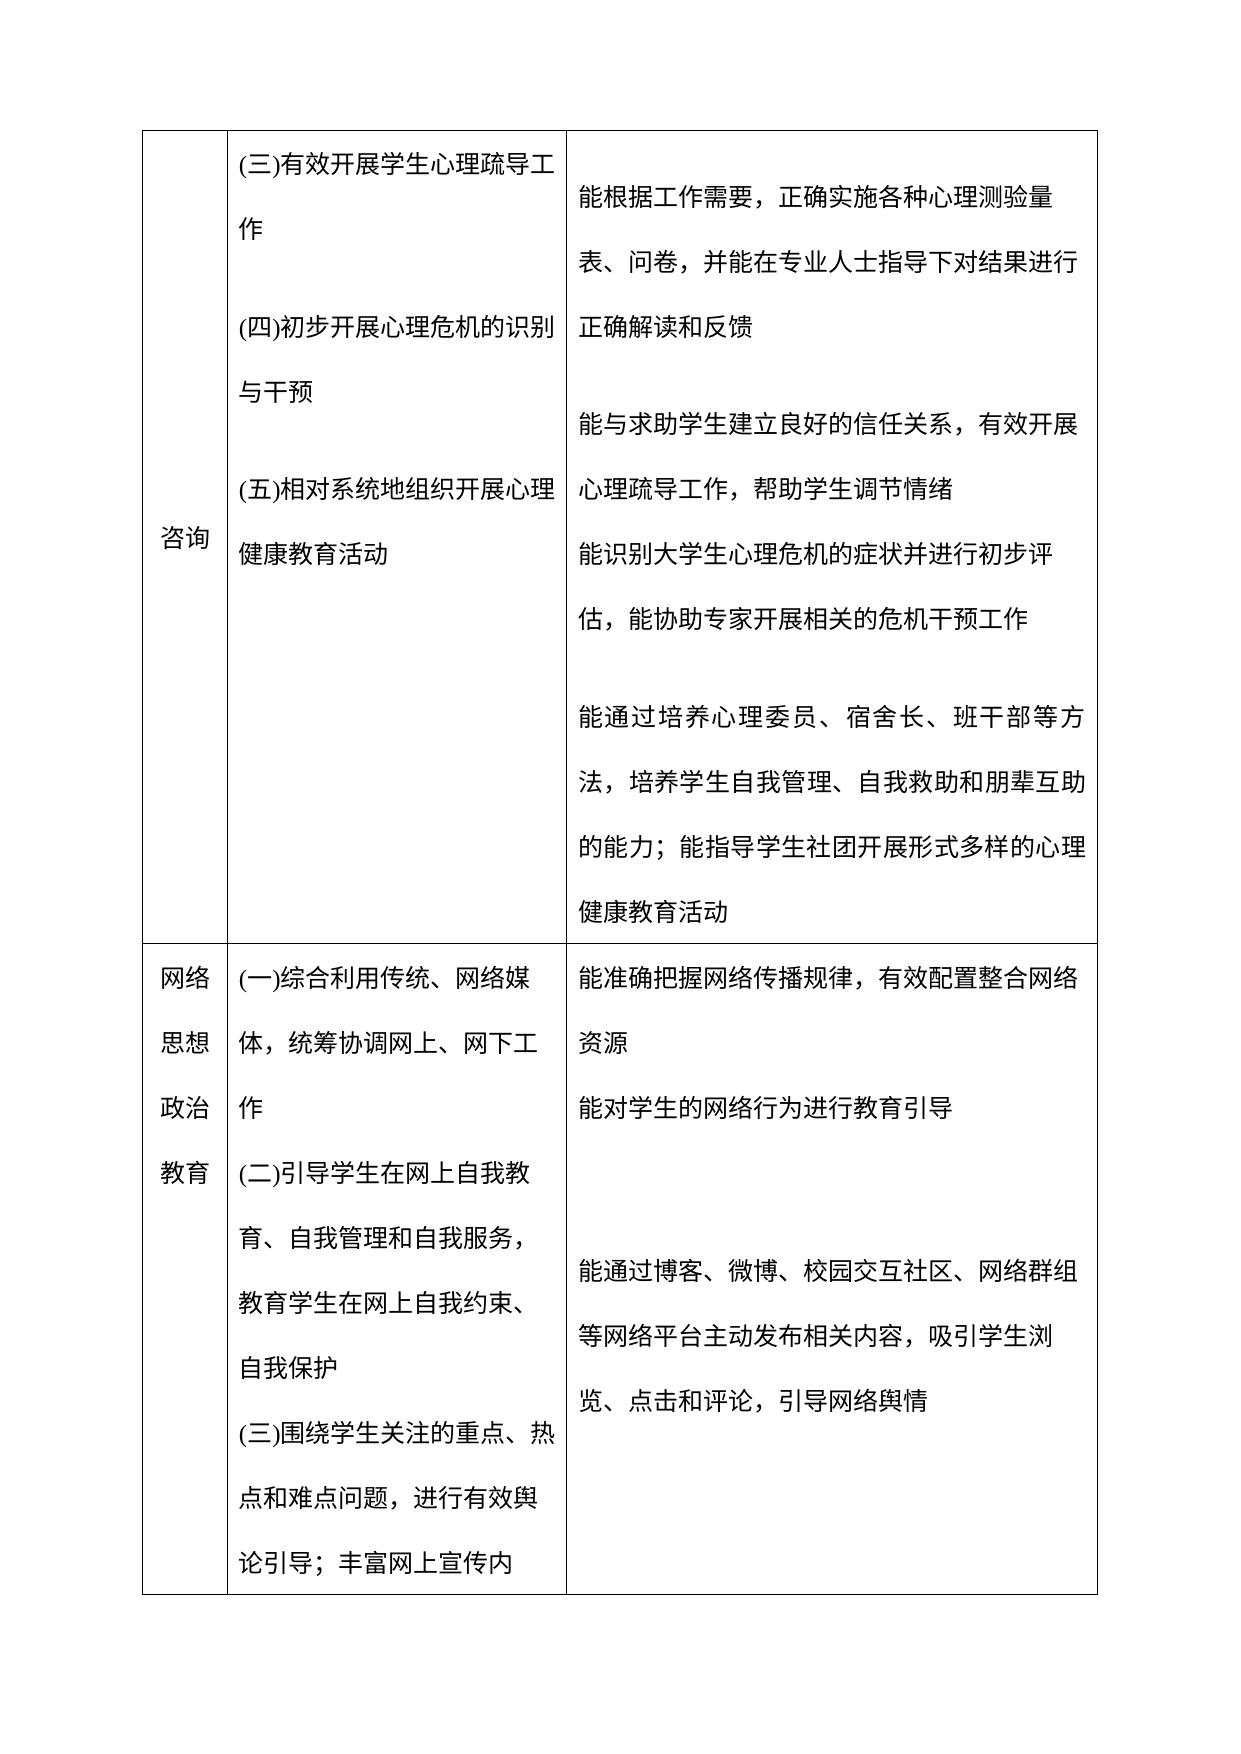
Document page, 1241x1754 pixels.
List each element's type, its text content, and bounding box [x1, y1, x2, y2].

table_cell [567, 944, 1097, 1594]
table_cell 网络思想政治教育 [143, 944, 227, 1594]
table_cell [228, 131, 566, 943]
table_cell 心理健康教育与 咨询 [143, 131, 227, 943]
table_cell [567, 131, 1097, 943]
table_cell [228, 944, 566, 1594]
